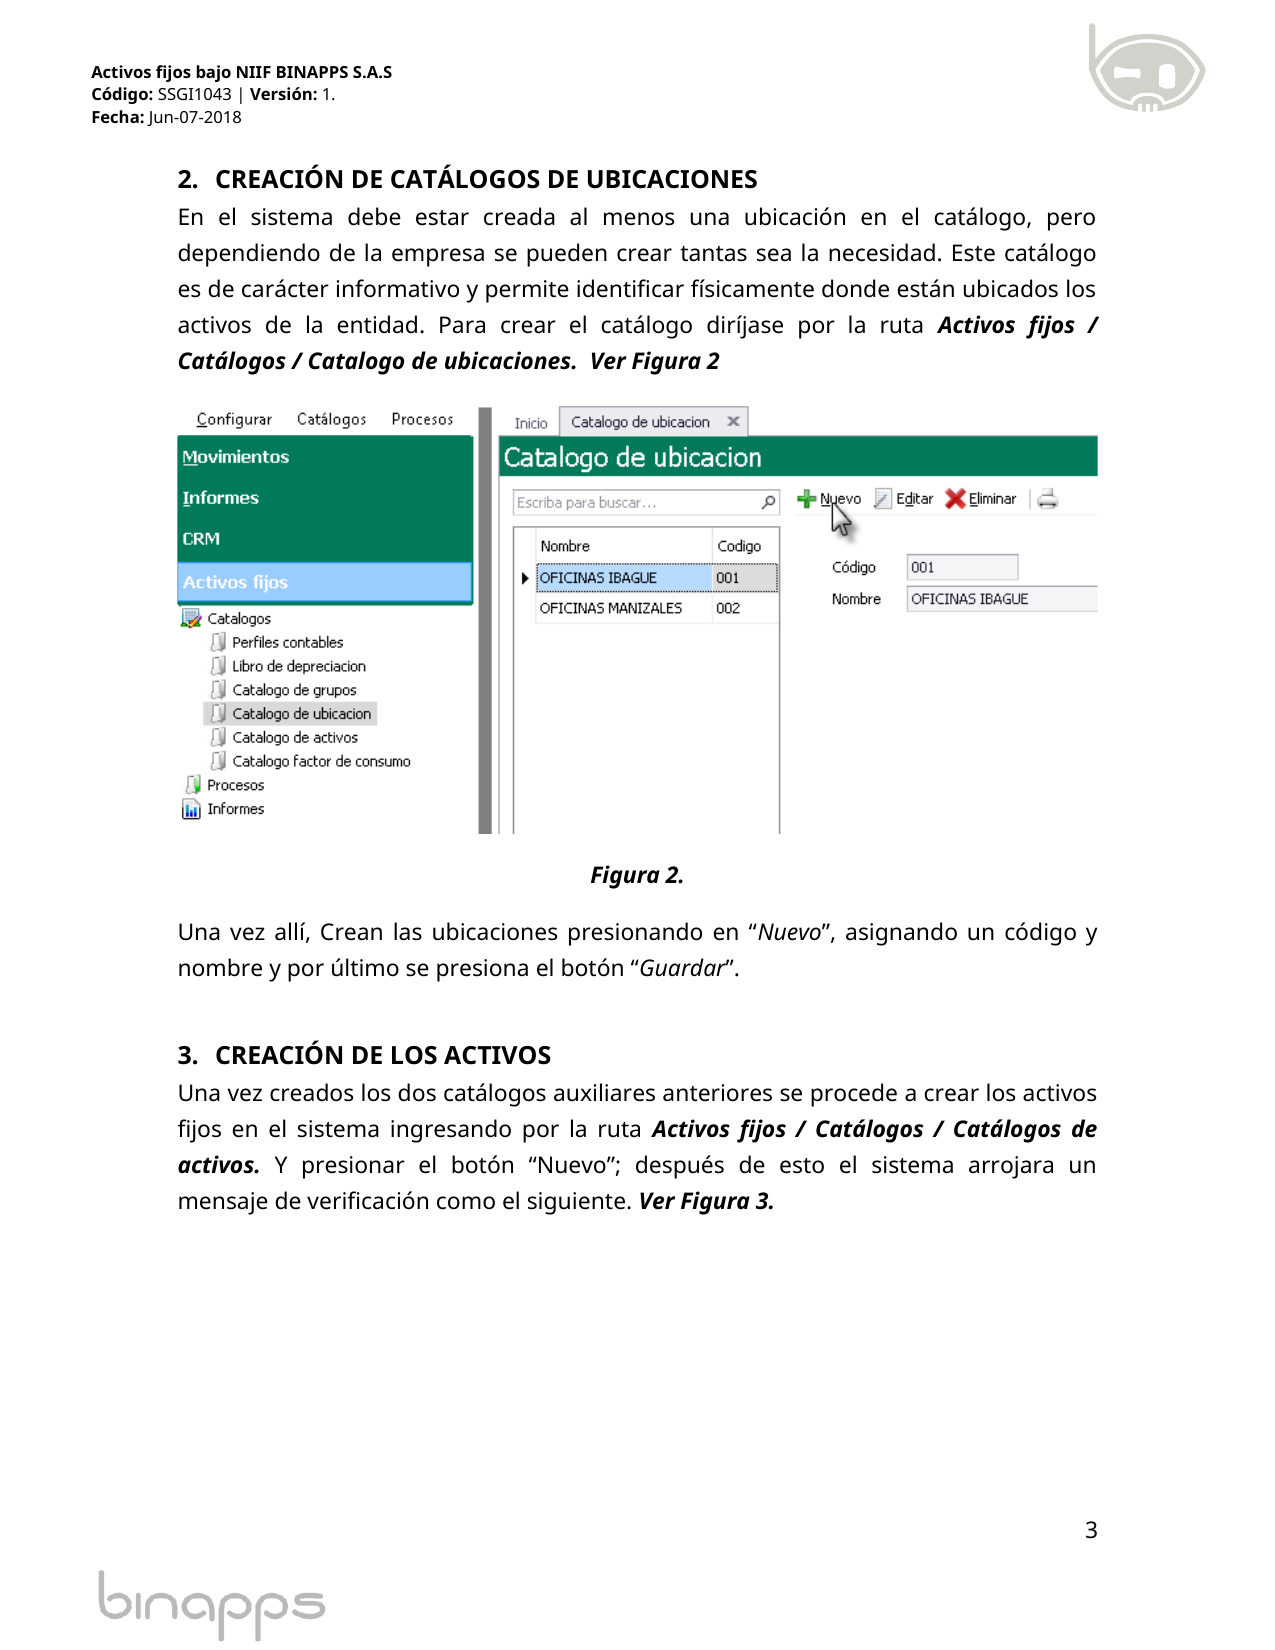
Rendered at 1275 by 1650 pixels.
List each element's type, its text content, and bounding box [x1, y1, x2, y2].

text Una vez allí, Crean las ubicaciones presionando en “Nuevo”, asignando un código y nombre y por último se presiona el botón “Guardar”. [177, 916, 1098, 983]
text Una vez creados los dos catálogos auxiliares anteriores se procede a crear los activos fijos en el sistema ingresando por la ruta Activos fijos / Catálogos / Catálogos de activos. Y presionar el botón “Nuevo”; después de esto el sistema arrojara un mensaje de verificación como el siguiente. Ver Figura 3. [177, 1077, 1098, 1216]
picture [92, 1564, 331, 1647]
text Figura 2. [177, 859, 1098, 890]
picture [177, 401, 1098, 834]
subtitle CREACIÓN DE LOS ACTIVOS [177, 1038, 1098, 1072]
subtitle CREACIÓN DE CATÁLOGOS DE UBICACIONES [177, 162, 1098, 196]
text En el sistema debe estar creada al menos una ubicación en el catálogo, pero dependiendo de la empresa se pueden crear tantas sea la necesidad. Este catálogo es de carácter informativo y permite identificar físicamente donde están ubicados los activos de la entidad. Para crear el catálogo diríjase por la ruta Activos fijos / Catálogos / Catalogo de ubicaciones. Ver Figura 2 [177, 201, 1098, 376]
